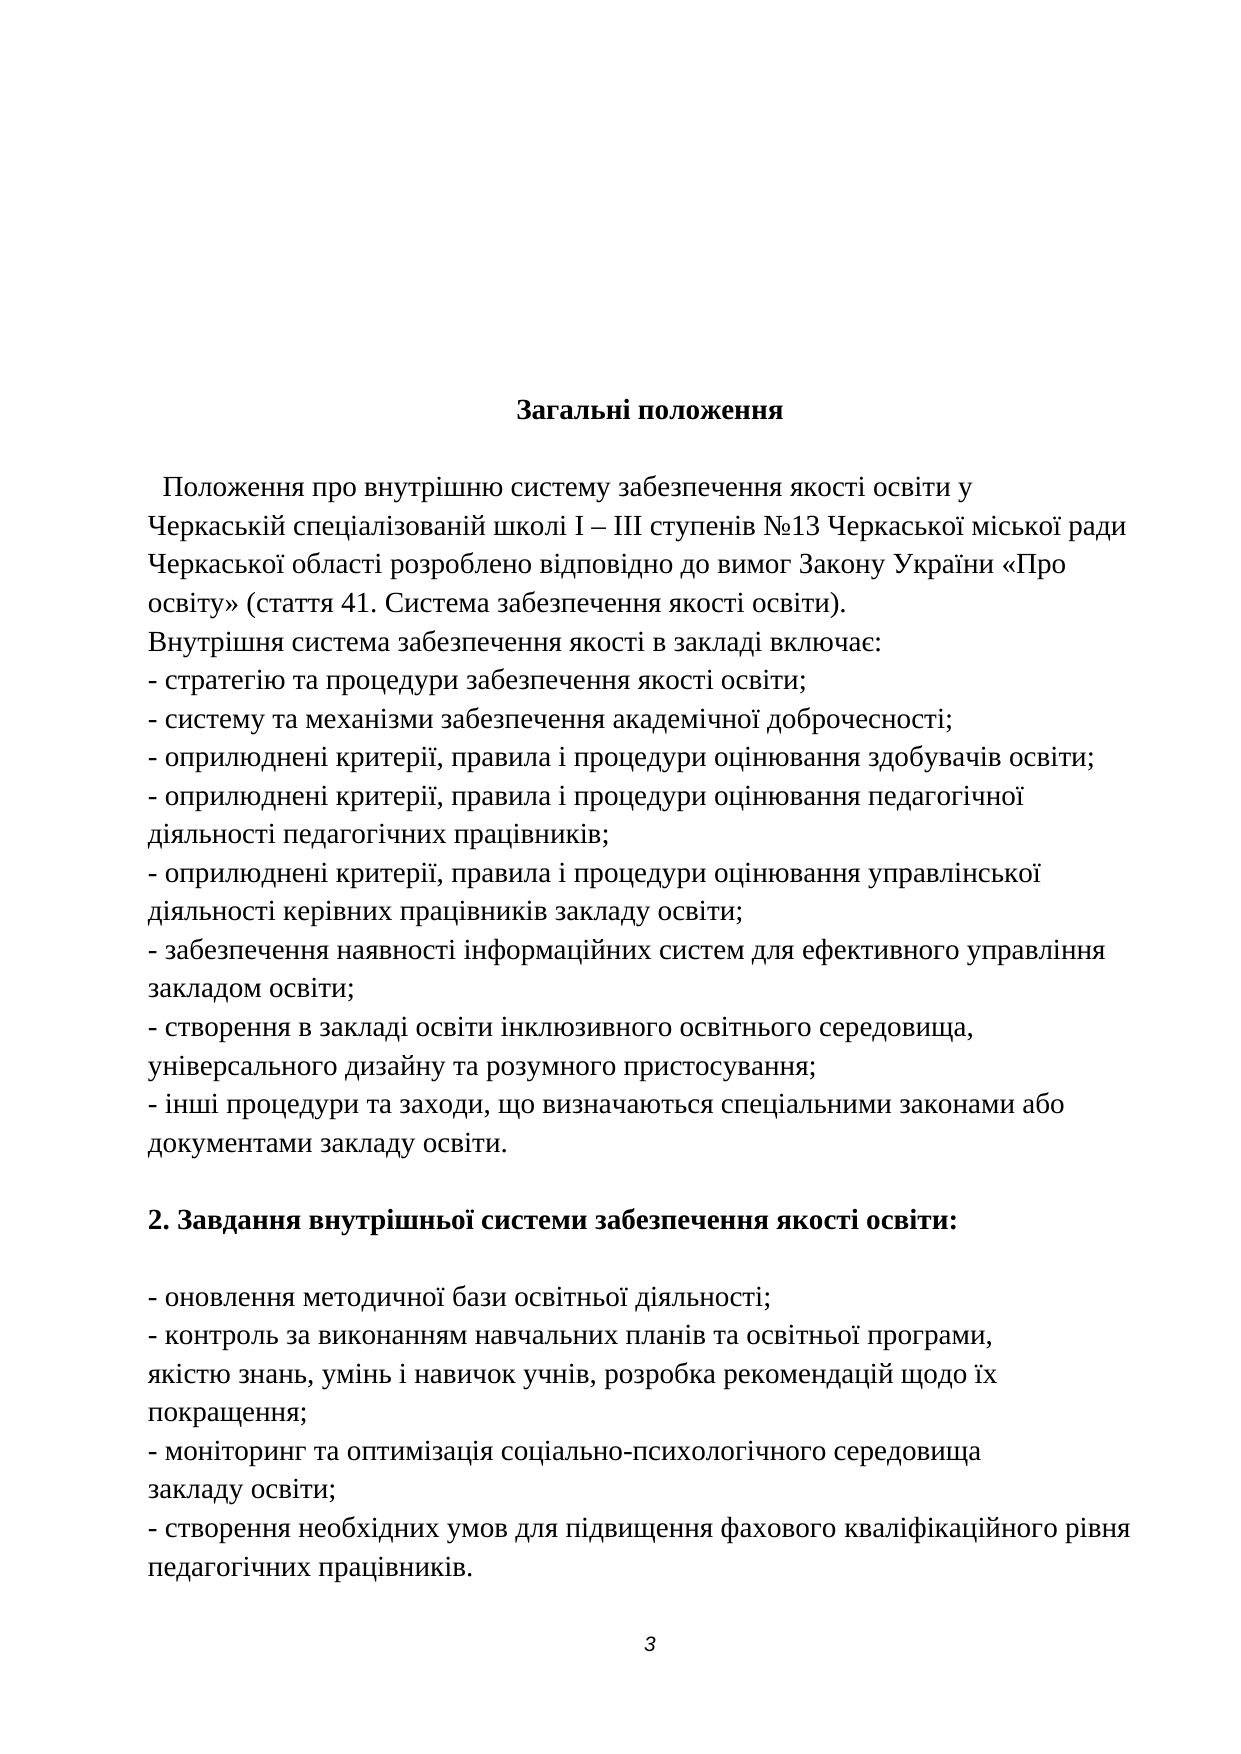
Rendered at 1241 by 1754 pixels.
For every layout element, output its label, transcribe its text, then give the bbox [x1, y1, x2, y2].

text Загальні положення [148, 392, 1152, 426]
text - оприлюднені критерії, правила і процедури оцінювання здобувачів освіти; [148, 739, 1152, 773]
text - оновлення методичної бази освітньої діяльності; [148, 1279, 1152, 1312]
text - оприлюднені критерії, правила і процедури оцінювання управлінської [148, 855, 1152, 888]
text - стратегію та процедури забезпечення якості освіти; [148, 662, 1152, 696]
text Положення про внутрішню систему забезпечення якості освіти у [148, 469, 1152, 503]
text - систему та механізми забезпечення академічної доброчесності; [148, 701, 1152, 734]
text - створення в закладі освіти інклюзивного освітнього середовища, [148, 1009, 1152, 1043]
text документами закладу освіти. [148, 1125, 1152, 1158]
text закладу освіти; [148, 1472, 1152, 1505]
text - інші процедури та заходи, що визначаються спеціальними законами або [148, 1086, 1152, 1120]
text - забезпечення наявності інформаційних систем для ефективного управління [148, 932, 1152, 966]
text діяльності керівних працівників закладу освіти; [148, 893, 1152, 927]
text - моніторинг та оптимізація соціально-психологічного середовища [148, 1433, 1152, 1467]
text діяльності педагогічних працівників; [148, 816, 1152, 850]
text - створення необхідних умов для підвищення фахового кваліфікаційного рівня педагогічних працівників. [148, 1510, 1152, 1582]
text закладом освіти; [148, 971, 1152, 1004]
text - контроль за виконанням навчальних планів та освітньої програми, [148, 1317, 1152, 1351]
text - оприлюднені критерії, правила і процедури оцінювання педагогічної [148, 778, 1152, 811]
text Черкаській спеціалізованій школі І – ІІІ ступенів №13 Черкаської міської ради Черкаської області розроблено відповідно до вимог Закону України «Про освіту» (стаття 41. Система забезпечення якості освіти). [148, 508, 1152, 619]
text Внутрішня система забезпечення якості в закладі включає: [148, 624, 1152, 657]
text якістю знань, умінь і навичок учнів, розробка рекомендацій щодо їх покращення; [148, 1356, 1152, 1428]
text універсального дизайну та розумного пристосування; [148, 1048, 1152, 1081]
text 2. Завдання внутрішньої системи забезпечення якості освіти: [148, 1202, 1152, 1235]
